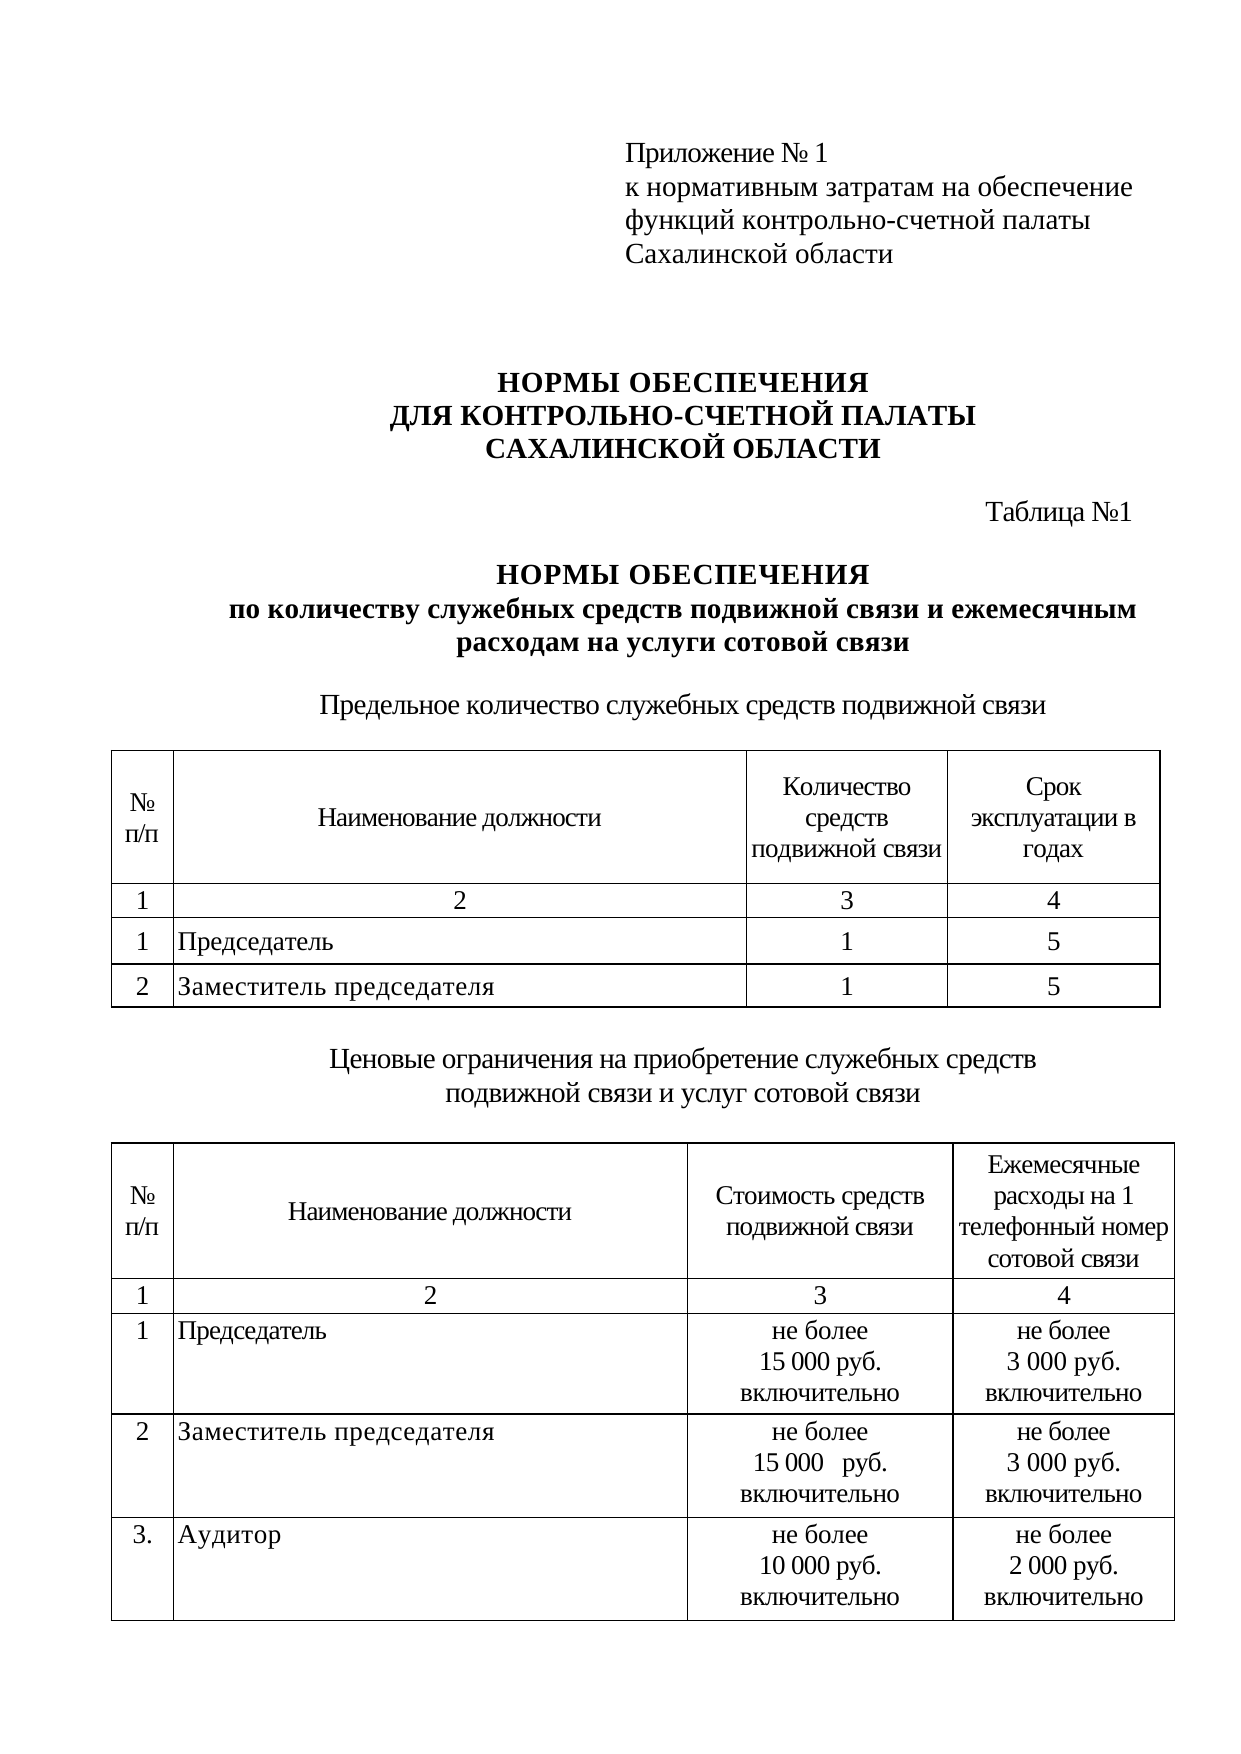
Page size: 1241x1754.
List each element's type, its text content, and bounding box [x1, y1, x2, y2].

table_cell не более 15 000 руб. включительно [688, 1415, 952, 1516]
table_cell Заместитель председателя [174, 1415, 687, 1516]
table_cell 1 [112, 1279, 173, 1312]
table_cell 2 [112, 1415, 173, 1516]
table_cell Председатель [174, 918, 746, 963]
table_cell не более 3 000 руб. включительно [954, 1314, 1174, 1413]
table_cell не более 15 000 руб. включительно [688, 1314, 952, 1413]
table_cell 5 [948, 965, 1159, 1006]
table_cell 1 [112, 1314, 173, 1413]
text по количеству служебных средств подвижной связи и ежемесячным расходам на услуги сотовой связи [185, 591, 1181, 658]
text подвижной связи и услуг сотовой связи [185, 1075, 1181, 1108]
table_cell 2 [174, 884, 746, 917]
table_header Наименование должности [174, 751, 746, 883]
table_cell 2 [174, 1279, 687, 1312]
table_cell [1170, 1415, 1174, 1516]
table_cell Заместитель председателя [174, 965, 746, 1006]
table_cell 3. [112, 1518, 173, 1620]
table_cell 2 [112, 965, 173, 1006]
text НОРМЫ ОБЕСПЕЧЕНИЯ [185, 365, 1181, 399]
table_cell 4 [948, 884, 1159, 917]
table_header Стоимость средств подвижной связи [688, 1144, 952, 1277]
table_header Приложение № 1 к нормативным затратам на обеспечение функций контрольно-счетной палаты Сахалинской области [614, 73, 1192, 269]
text Таблица №1 [185, 494, 1181, 528]
table_header Ежемесячные расходы на 1 телефонный номер сотовой связи [954, 1144, 1174, 1277]
table_cell 1 [747, 965, 947, 1006]
text Ценовые ограничения на приобретение служебных средств [185, 1041, 1181, 1075]
table_cell 5 [948, 918, 1159, 963]
table_header № п/п [112, 751, 173, 883]
table_cell 1 [112, 884, 173, 917]
table_cell 4 [954, 1279, 1174, 1312]
table_header Количество средств подвижной связи [747, 751, 947, 883]
text ДЛЯ КОНТРОЛЬНО-СЧЕТНОЙ ПАЛАТЫ [185, 399, 1181, 432]
table_cell Аудитор [174, 1518, 687, 1620]
table_cell 1 [747, 918, 947, 963]
table_cell не более 2 000 руб. включительно [954, 1518, 1174, 1620]
table_cell Председатель [174, 1314, 687, 1413]
table_header № п/п [112, 1144, 173, 1277]
table_cell 1 [112, 918, 173, 963]
text НОРМЫ ОБЕСПЕЧЕНИЯ [185, 557, 1181, 591]
text САХАЛИНСКОЙ ОБЛАСТИ [185, 432, 1181, 465]
table_cell 3 [688, 1279, 952, 1312]
table_header Срок эксплуатации в годах [948, 751, 1159, 883]
table_cell 3 [747, 884, 947, 917]
text Предельное количество служебных средств подвижной связи [185, 687, 1181, 721]
table_cell не более 10 000 руб. включительно [688, 1518, 952, 1620]
table_header Наименование должности [174, 1144, 687, 1277]
